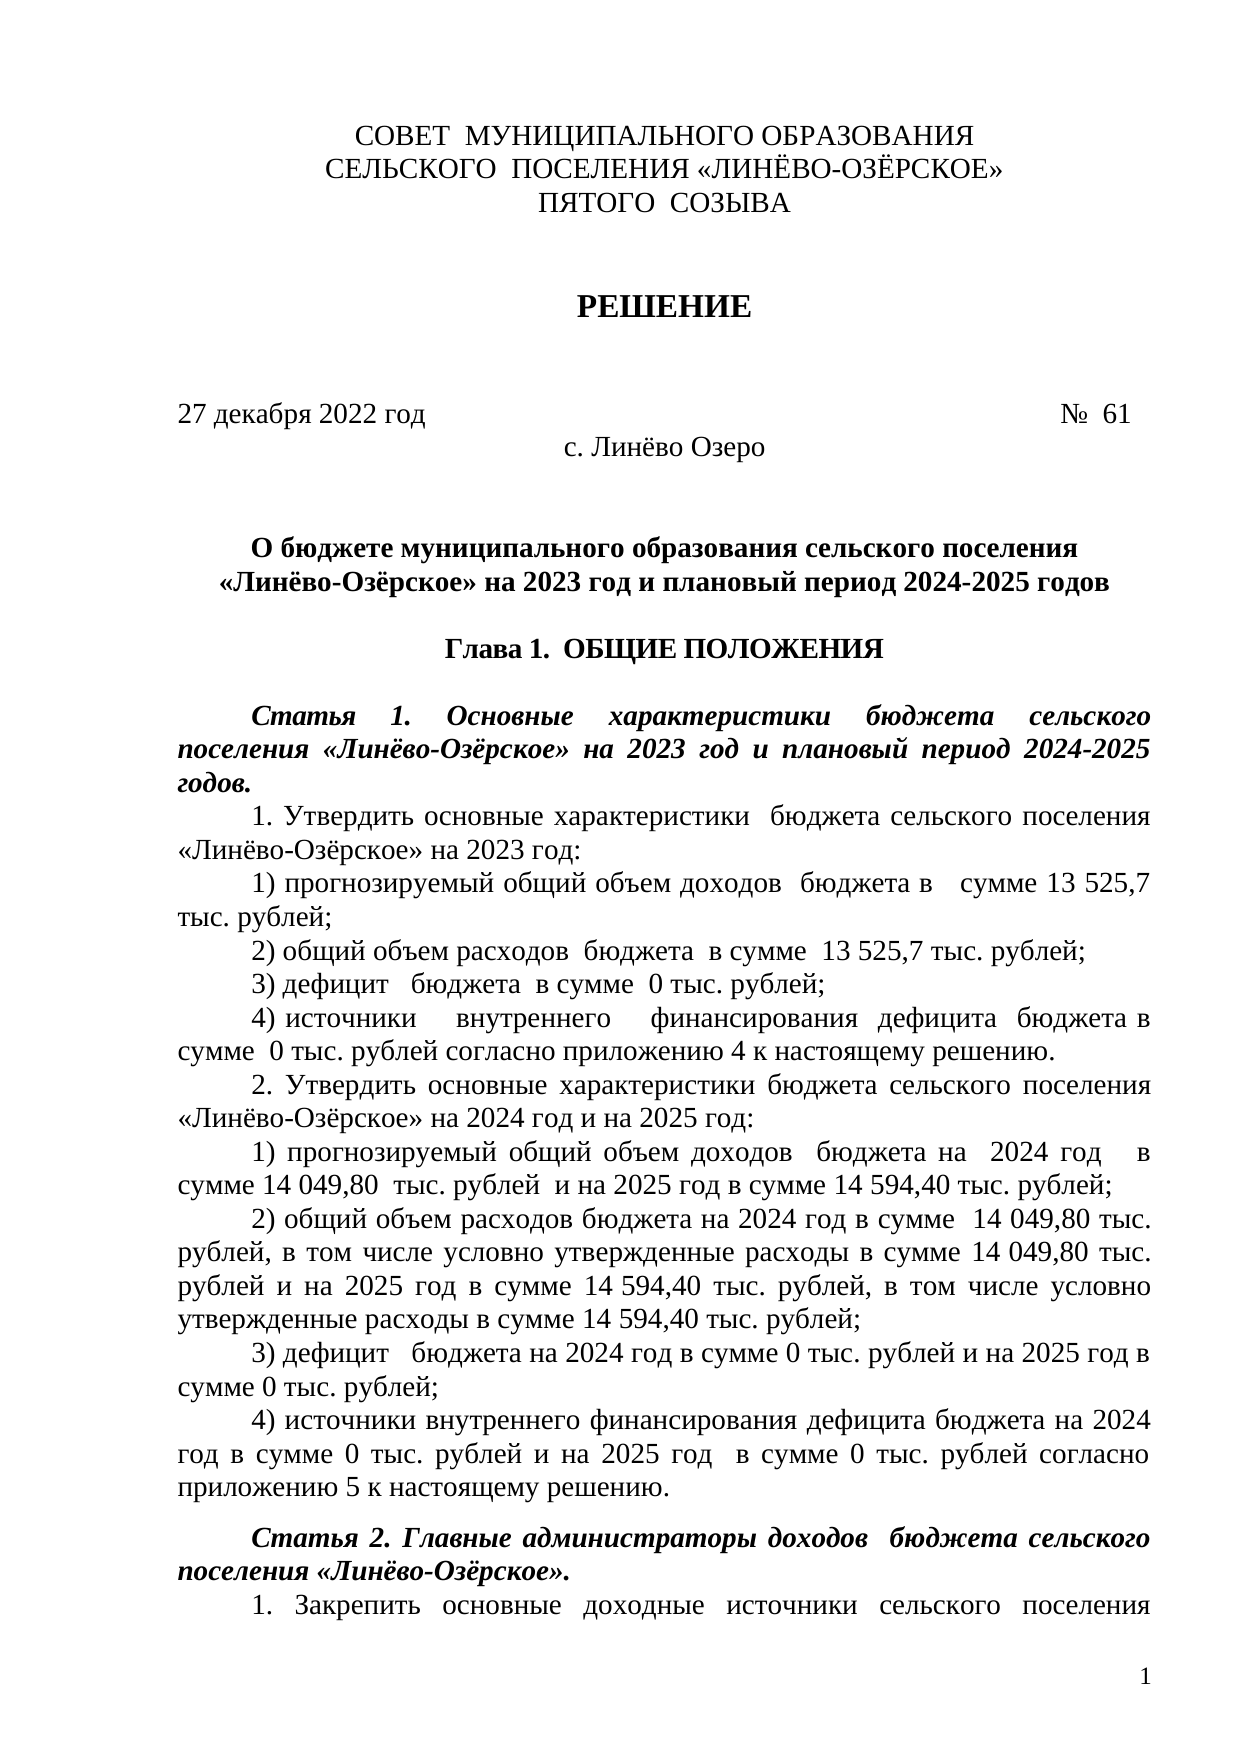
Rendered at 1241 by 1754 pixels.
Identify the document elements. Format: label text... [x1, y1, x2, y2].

text 2. Утвердить основные характеристики бюджета сельского поселения «Линёво-Озёрское» на 2024 год и на 2025 год: [177, 1067, 1152, 1134]
text Статья 2. Главные администраторы доходов бюджета сельского поселения «Линёво-Озёрское». [177, 1520, 1152, 1587]
text 4) источники внутреннего финансирования дефицита бюджета в сумме 0 тыс. рублей согласно приложению 4 к настоящему решению. [177, 1000, 1152, 1067]
text РЕШЕНИЕ [177, 286, 1152, 324]
text Статья 1. Основные характеристики бюджета сельского поселения «Линёво-Озёрское» на 2023 год и плановый период 2024-2025 годов. [177, 698, 1152, 798]
text 1) прогнозируемый общий объем доходов бюджета на 2024 год в сумме 14 049,80 тыс. рублей и на 2025 год в сумме 14 594,40 тыс. рублей; [177, 1134, 1152, 1201]
text 1) прогнозируемый общий объем доходов бюджета в сумме 13 525,7 тыс. рублей; [177, 866, 1152, 933]
text 2) общий объем расходов бюджета в сумме 13 525,7 тыс. рублей; [177, 933, 1152, 966]
text 1. Утвердить основные характеристики бюджета сельского поселения «Линёво-Озёрское» на 2023 год: [177, 798, 1152, 866]
text 4) источники внутреннего финансирования дефицита бюджета на 2024 год в сумме 0 тыс. рублей и на 2025 год в сумме 0 тыс. рублей согласно приложению 5 к настоящему решению. [177, 1402, 1152, 1503]
text с. Линёво Озеро [177, 429, 1152, 463]
text 3) дефицит бюджета на 2024 год в сумме 0 тыс. рублей и на 2025 год в сумме 0 тыс. рублей; [177, 1335, 1152, 1402]
text 2) общий объем расходов бюджета на 2024 год в сумме 14 049,80 тыс. рублей, в том числе условно утвержденные расходы в сумме 14 049,80 тыс. рублей и на 2025 год в сумме 14 594,40 тыс. рублей, в том числе условно утвержденные расходы в сумме 14 594,40 тыс. рублей; [177, 1201, 1152, 1335]
text СЕЛЬСКОГО ПОСЕЛЕНИЯ «ЛИНЁВО-ОЗЁРСКОЕ» [177, 152, 1152, 185]
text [177, 1587, 1152, 1620]
text «Линёво-Озёрское» на 2023 год и плановый период 2024-2025 годов [177, 564, 1151, 597]
text СОВЕТ МУНИЦИПАЛЬНОГО ОБРАЗОВАНИЯ [177, 118, 1152, 152]
text 27 декабря 2022 год № 61 [177, 396, 1152, 429]
text 3) дефицит бюджета в сумме 0 тыс. рублей; [177, 966, 1152, 1000]
text Глава 1. ОБЩИЕ ПОЛОЖЕНИЯ [177, 631, 1152, 664]
text ПЯТОГО СОЗЫВА [177, 185, 1152, 219]
text О бюджете муниципального образования сельского поселения [177, 530, 1151, 564]
